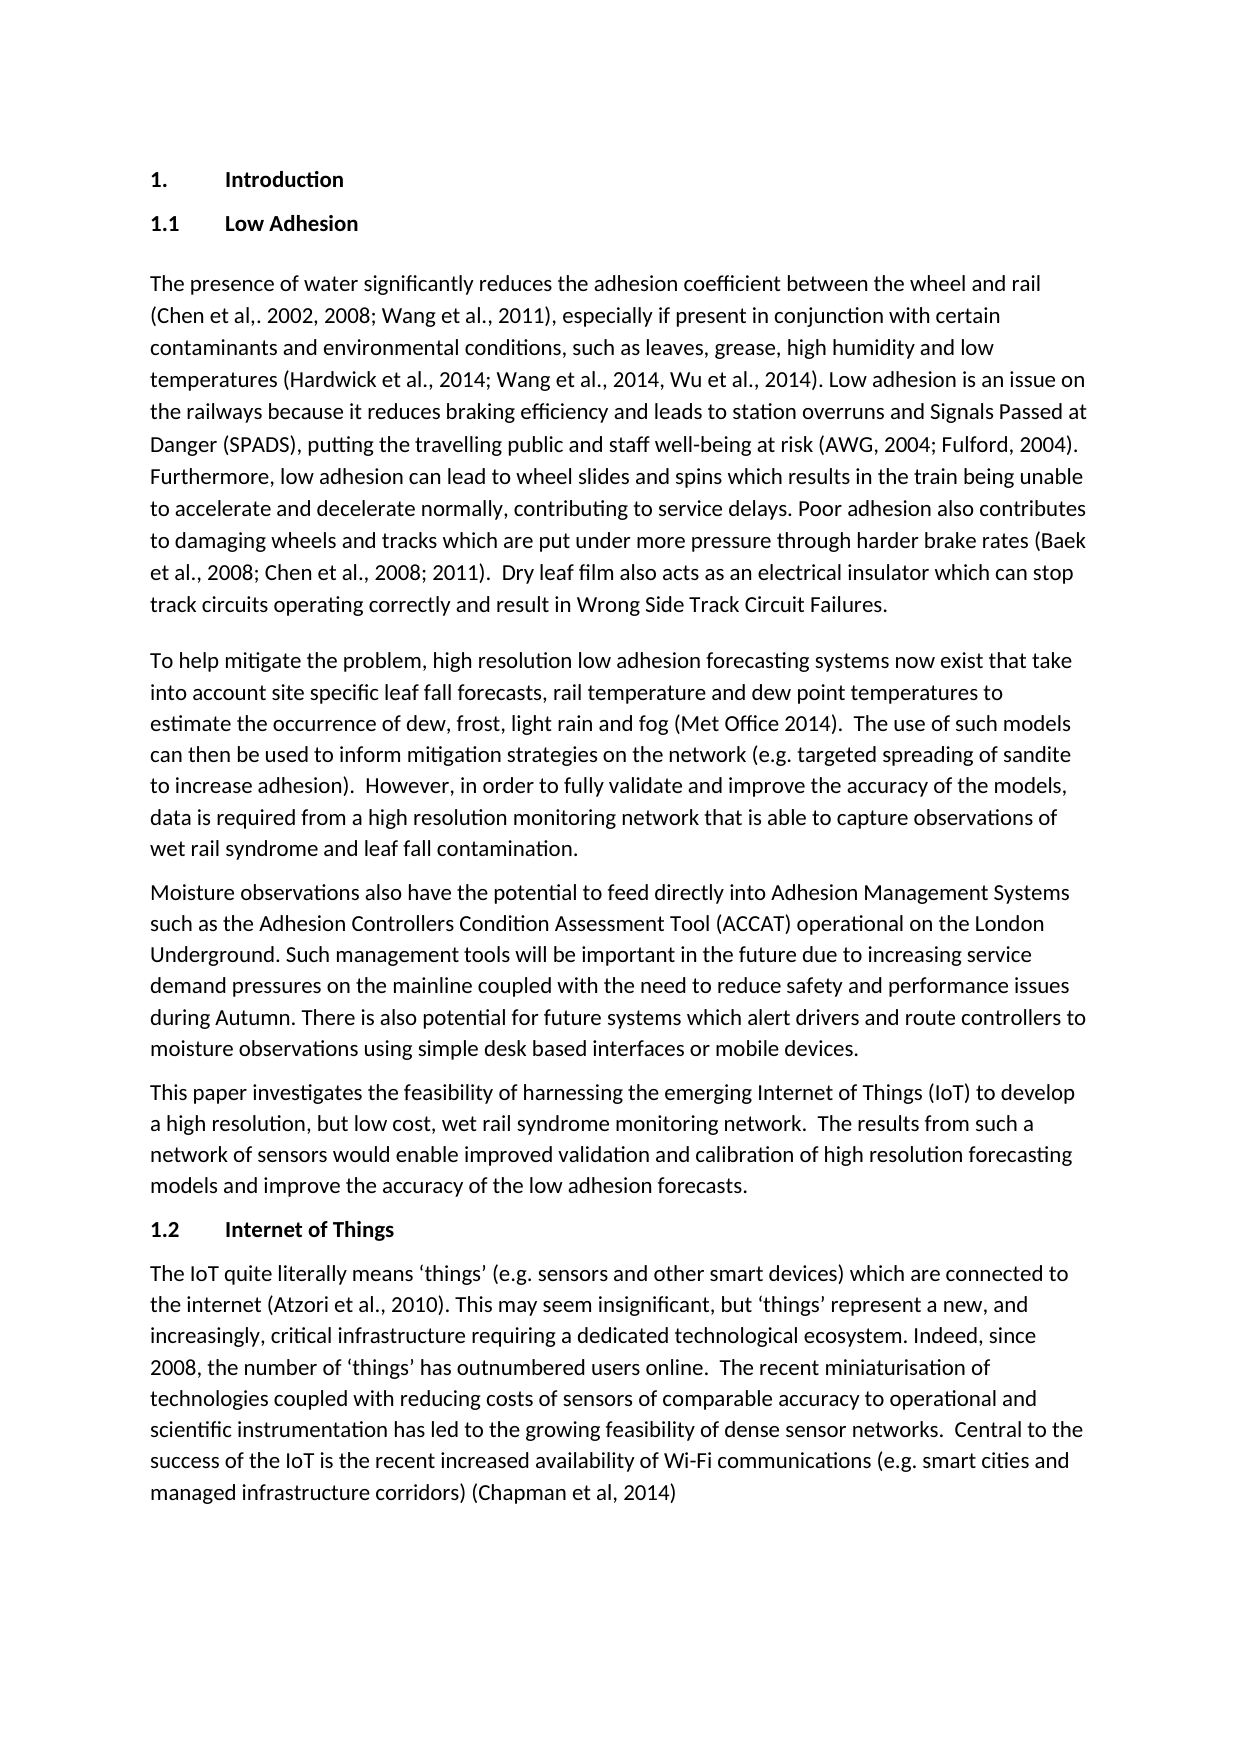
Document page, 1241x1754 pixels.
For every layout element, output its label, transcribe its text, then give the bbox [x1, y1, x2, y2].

text 1.2 Internet of Things [150, 1212, 1090, 1244]
text Moisture observations also have the potential to feed directly into Adhesion Management Systems such as the Adhesion Controllers Condition Assessment Tool (ACCAT) operational on the London Underground. Such management tools will be important in the future due to increasing service demand pressures on the mainline coupled with the need to reduce safety and performance issues during Autumn. There is also potential for future systems which alert drivers and route controllers to moisture observations using simple desk based interfaces or mobile devices. [150, 875, 1090, 1062]
text This paper investigates the feasibility of harnessing the emerging Internet of Things (IoT) to develop a high resolution, but low cost, wet rail syndrome monitoring network. The results from such a network of sensors would enable improved validation and calibration of high resolution forecasting models and improve the accuracy of the low adhesion forecasts. [150, 1075, 1090, 1200]
text 1.1 Low Adhesion [150, 206, 1090, 269]
text To help mitigate the problem, high resolution low adhesion forecasting systems now exist that take into account site specific leaf fall forecasts, rail temperature and dew point temperatures to estimate the occurrence of dew, frost, light rain and fog (Met Office 2014). The use of such models can then be used to inform mitigation strategies on the network (e.g. targeted spreading of sandite to increase adhesion). However, in order to fully validate and improve the accuracy of the models, data is required from a high resolution monitoring network that is able to capture observations of wet rail syndrome and leaf fall contamination. [150, 644, 1090, 862]
text The presence of water significantly reduces the adhesion coefficient between the wheel and rail (Chen et al,. 2002, 2008; Wang et al., 2011), especially if present in conjunction with certain contaminants and environmental conditions, such as leaves, grease, high humidity and low temperatures (Hardwick et al., 2014; Wang et al., 2014, Wu et al., 2014). Low adhesion is an issue on the railways because it reduces braking efficiency and leads to station overruns and Signals Passed at Danger (SPADS), putting the travelling public and staff well-being at risk (AWG, 2004; Fulford, 2004). Furthermore, low adhesion can lead to wheel slides and spins which results in the train being unable to accelerate and decelerate normally, contributing to service delays. Poor adhesion also contributes to damaging wheels and tracks which are put under more pressure through harder brake rates (Baek et al., 2008; Chen et al., 2008; 2011). Dry leaf film also acts as an electrical insulator which can stop track circuits operating correctly and result in Wrong Side Track Circuit Failures. [150, 269, 1090, 619]
text The IoT quite literally means ‘things’ (e.g. sensors and other smart devices) which are connected to the internet (Atzori et al., 2010). This may seem insignificant, but ‘things’ represent a new, and increasingly, critical infrastructure requiring a dedicated technological ecosystem. Indeed, since 2008, the number of ‘things’ has outnumbered users online. The recent miniaturisation of technologies coupled with reducing costs of sensors of comparable accuracy to operational and scientific instrumentation has led to the growing feasibility of dense sensor networks. Central to the success of the IoT is the recent increased availability of Wi-Fi communications (e.g. smart cities and managed infrastructure corridors) (Chapman et al, 2014) [150, 1256, 1090, 1506]
text 1. Introduction [150, 162, 1090, 194]
